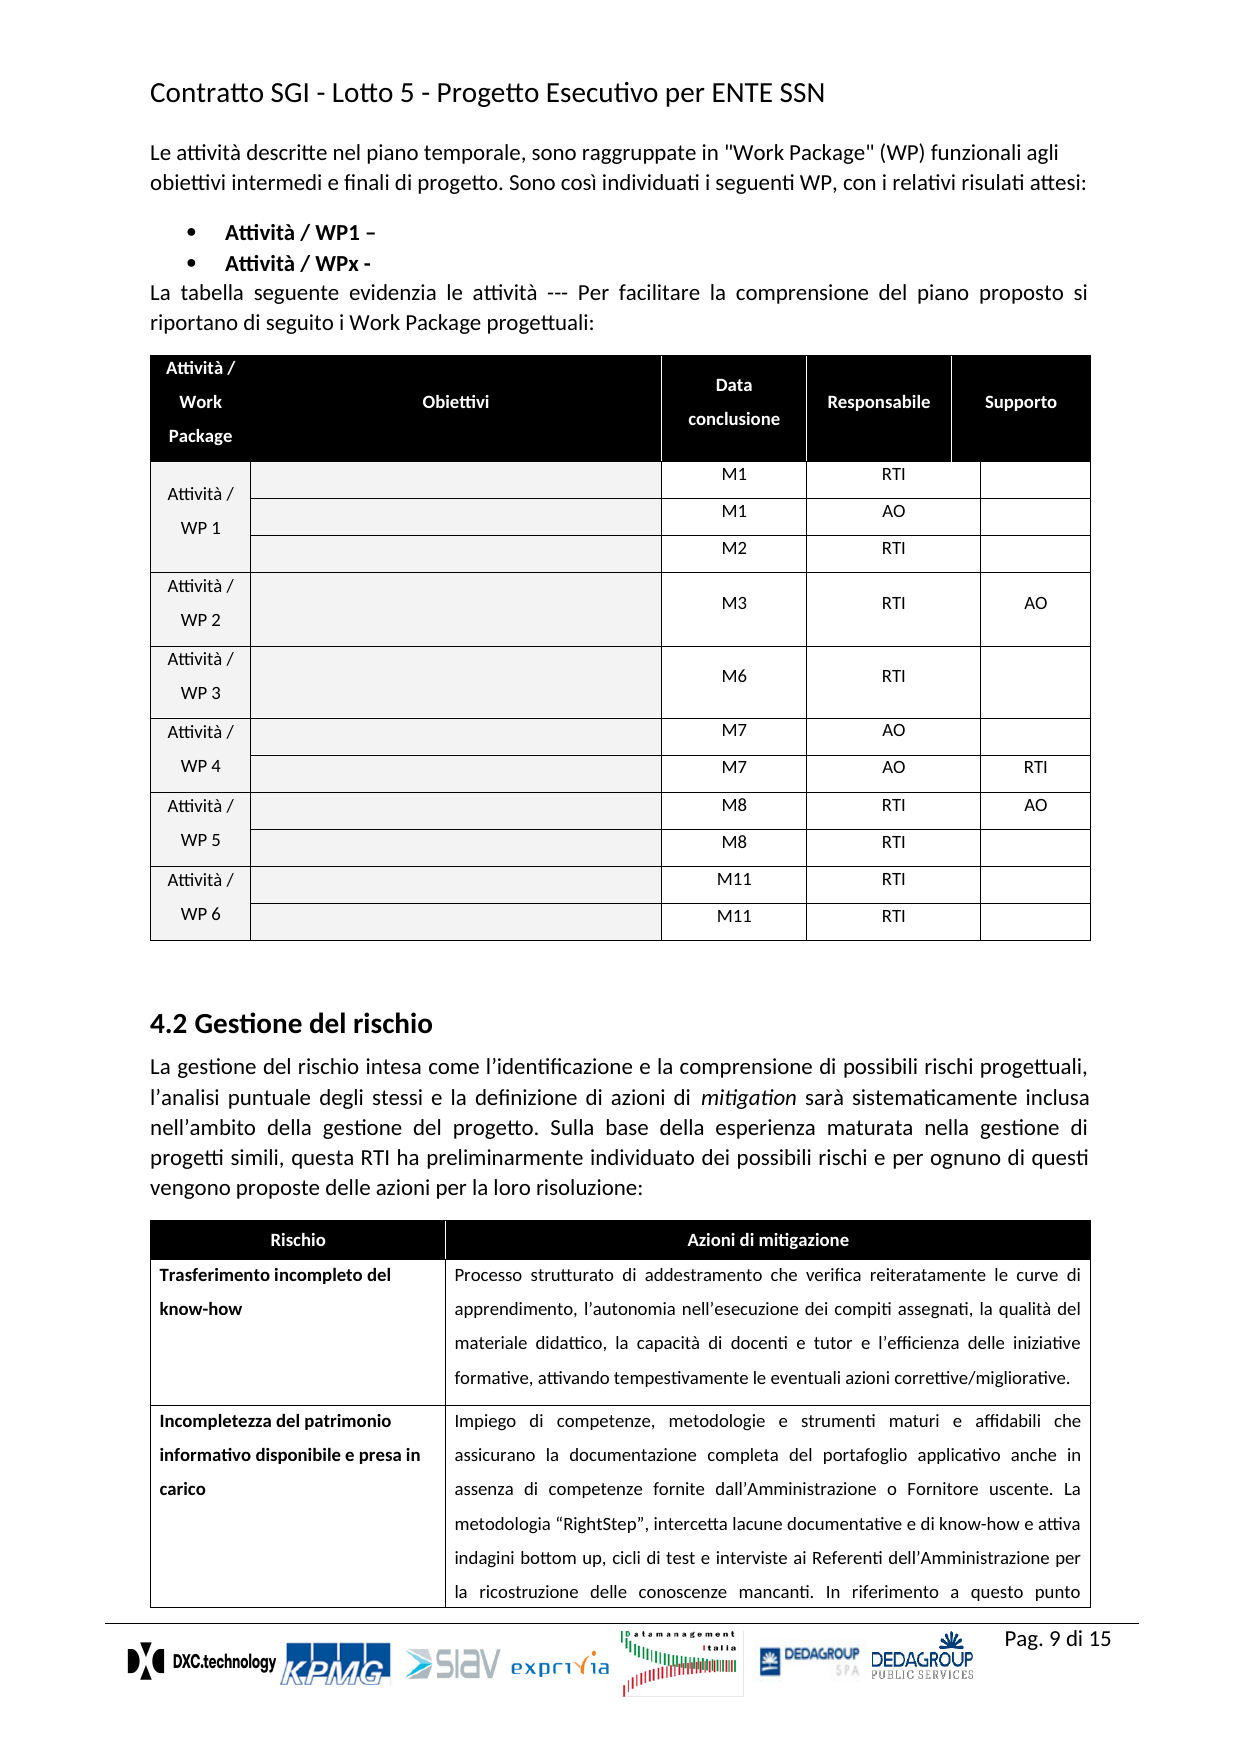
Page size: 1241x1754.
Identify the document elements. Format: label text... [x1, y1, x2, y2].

table_cell RTI [807, 462, 980, 498]
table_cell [446, 1406, 1090, 1607]
table_cell M3 [662, 573, 806, 646]
picture [753, 1631, 973, 1682]
table_cell [251, 793, 661, 829]
table_cell AO [807, 499, 980, 535]
table_cell M8 [662, 830, 806, 866]
table_cell AO [807, 719, 980, 754]
table_cell Processo strutturato di addestramento che verifica reiteratamente le curve di apprendimento, l’autonomia nell’esecuzione dei compiti assegnati, la qualità del materiale didattico, la capacità di docenti e tutor e l’efficienza delle iniziative formative, attivando tempestivamente le eventuali azioni correttive/migliorative. [446, 1260, 1090, 1405]
table_cell M6 [662, 647, 806, 717]
table_cell AO [807, 756, 980, 792]
subtitle Gestione del rischio [150, 1009, 1090, 1040]
text Le attività descritte nel piano temporale, sono raggruppate in "Work Package" (WP) funzionali agli obiettivi intermedi e finali di progetto. Sono così individuati i seguenti WP, con i relativi risulati attesi: [150, 138, 1090, 196]
list Attività / WPx - [187, 247, 1090, 278]
table_cell RTI [981, 756, 1090, 792]
table_cell AO [981, 793, 1090, 829]
table_cell [981, 904, 1090, 940]
table_cell Attività / WP 2 [151, 573, 250, 646]
table_cell Trasferimento incompleto del know-how [151, 1260, 445, 1405]
table_cell [251, 830, 661, 866]
table_cell RTI [807, 536, 980, 572]
table_header Responsabile [807, 356, 951, 461]
table_cell RTI [807, 647, 980, 717]
table_cell Attività / WP 6 [151, 867, 250, 940]
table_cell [151, 1406, 445, 1607]
picture [280, 1642, 393, 1685]
table_cell [251, 904, 661, 940]
table_cell [251, 867, 661, 903]
table_cell [251, 719, 661, 754]
table_cell [981, 719, 1090, 754]
table_cell [251, 756, 661, 792]
table_cell [981, 867, 1090, 903]
table_cell [251, 499, 661, 535]
picture [400, 1640, 503, 1685]
table_cell [981, 647, 1090, 717]
table_cell [251, 647, 661, 717]
table_cell M2 [662, 536, 806, 572]
list Attività / WP1 – [187, 215, 1090, 247]
table_cell M1 [662, 499, 806, 535]
table_header Attività / Work Package [151, 356, 250, 461]
table_header Data conclusione [662, 356, 806, 461]
table_cell M7 [662, 719, 806, 754]
table_header Obiettivi [251, 356, 661, 461]
text La gestione del rischio intesa come l’identificazione e la comprensione di possibili rischi progettuali, l’analisi puntuale degli stessi e la definizione di azioni di mitigation sarà sistematicamente inclusa nell’ambito della gestione del progetto. Sulla base della esperienza maturata nella gestione di progetti simili, questa RTI ha preliminarmente individuato dei possibili rischi e per ognuno di questi vengono proposte delle azioni per la loro risoluzione: [150, 1052, 1090, 1201]
text La tabella seguente evidenzia le attività --- Per facilitare la comprensione del piano proposto si riportano di seguito i Work Package progettuali: [150, 278, 1090, 336]
table_cell Attività / WP 3 [151, 647, 250, 717]
table_cell M8 [662, 793, 806, 829]
table_cell RTI [807, 867, 980, 903]
table_cell [251, 536, 661, 572]
table_cell RTI [807, 830, 980, 866]
table_cell [251, 573, 661, 646]
table_cell [981, 536, 1090, 572]
picture [511, 1650, 609, 1677]
table_cell [981, 499, 1090, 535]
table_cell M7 [662, 756, 806, 792]
table_cell RTI [807, 793, 980, 829]
table_cell RTI [807, 904, 980, 940]
table_cell Attività / WP 5 [151, 793, 250, 866]
table_cell [981, 830, 1090, 866]
picture [621, 1631, 744, 1697]
table_cell Attività / WP 1 [151, 462, 250, 572]
table_cell M1 [662, 462, 806, 498]
table_cell M11 [662, 867, 806, 903]
table_header Supporto [952, 356, 1090, 461]
table_header Azioni di mitigazione [446, 1221, 1090, 1259]
table_cell [981, 462, 1090, 498]
table_cell [251, 462, 661, 498]
table_cell M11 [662, 904, 806, 940]
table_cell Attività / WP 4 [151, 719, 250, 792]
table_cell AO [981, 573, 1090, 646]
table_header Rischio [151, 1221, 445, 1259]
table_cell RTI [807, 573, 980, 646]
